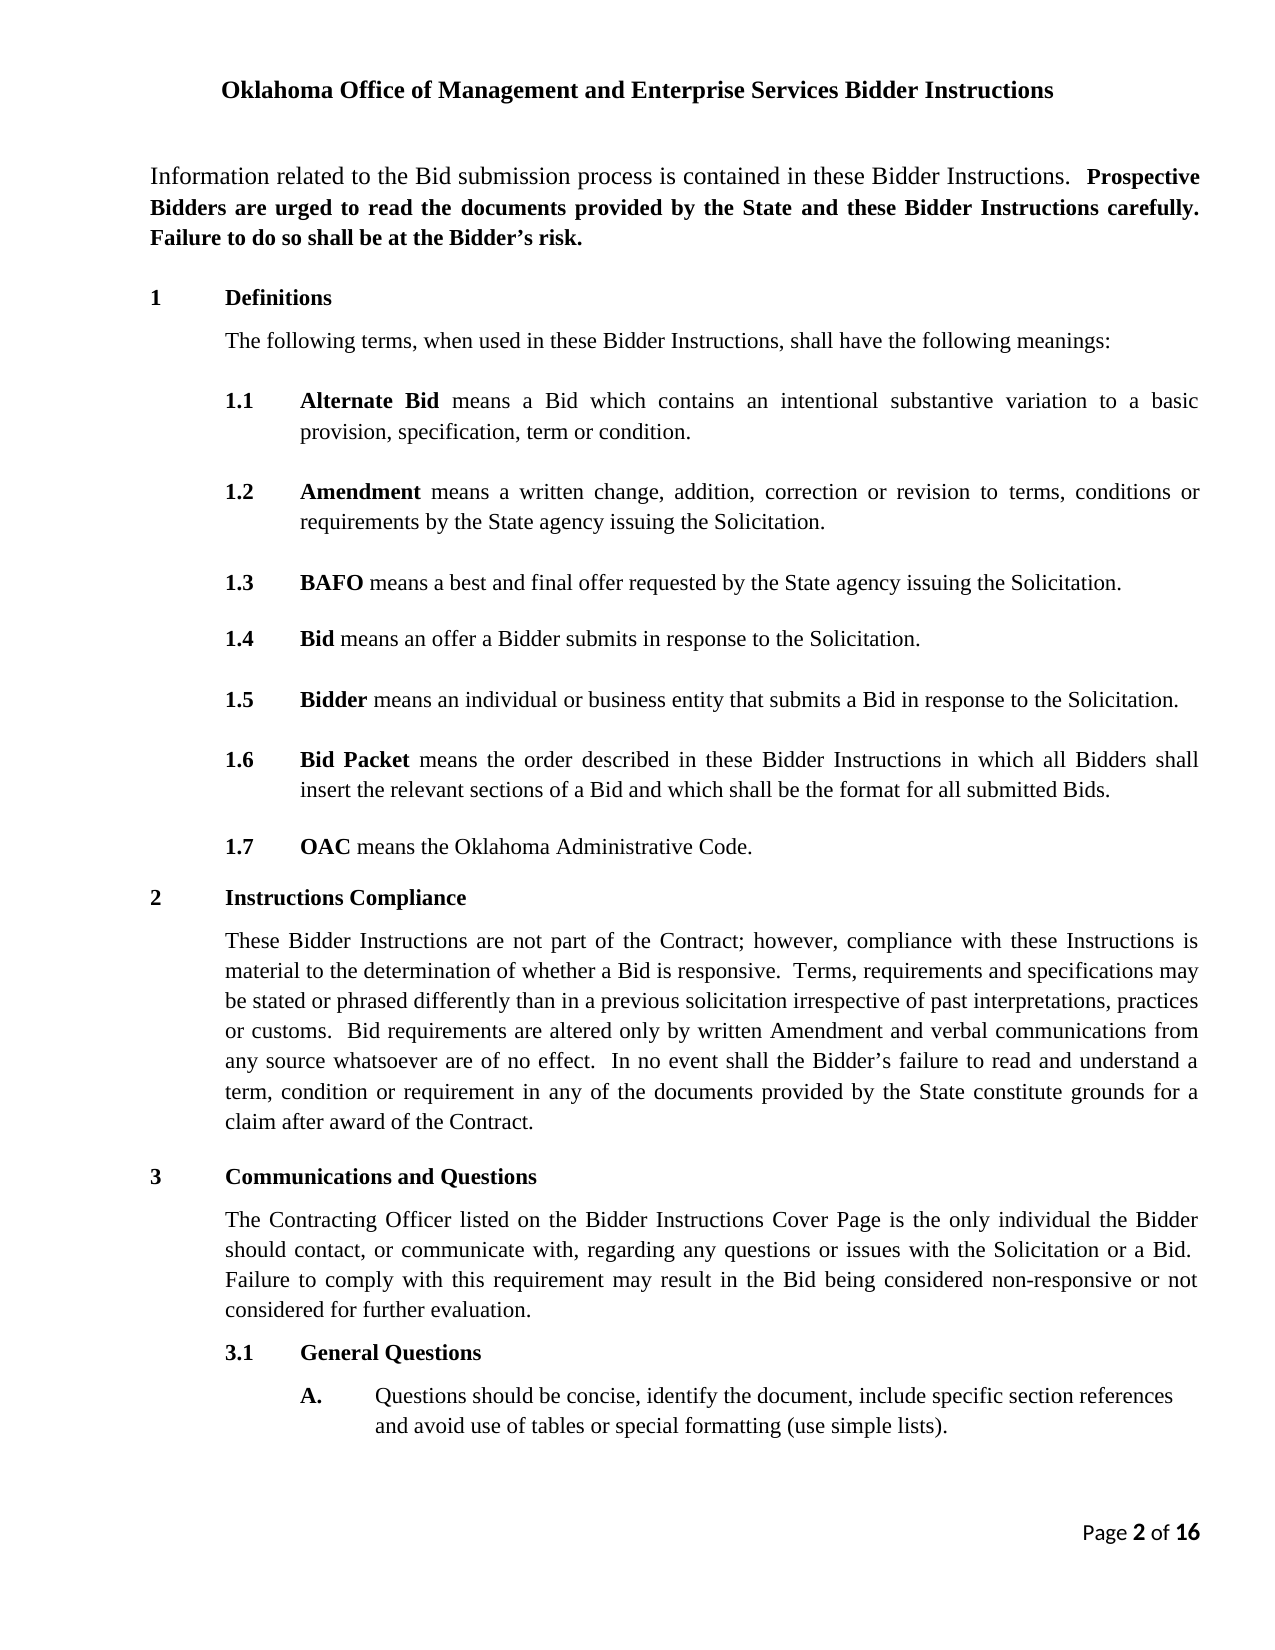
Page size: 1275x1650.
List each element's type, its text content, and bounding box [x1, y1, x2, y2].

list Bid Packet means the order described in these Bidder Instructions in which all Bidders shall insert the relevant sections of a Bid and which shall be the format for all submitted Bids. [225, 746, 1200, 803]
text The following terms, when used in these Bidder Instructions, shall have the following meanings: [225, 327, 1200, 353]
list Bidder means an individual or business entity that submits a Bid in response to the Solicitation. [225, 686, 1200, 712]
list Bid means an offer a Bidder submits in response to the Solicitation. [225, 625, 1200, 652]
list Alternate Bid means a Bid which contains an intentional substantive variation to a basic provision, specification, term or condition. [225, 387, 1200, 444]
list Questions should be concise, identify the document, include specific section references and avoid use of tables or special formatting (use simple lists). [300, 1382, 1200, 1438]
list Amendment means a written change, addition, correction or revision to terms, conditions or requirements by the State agency issuing the Solicitation. [225, 478, 1200, 535]
list BAFO means a best and final offer requested by the State agency issuing the Solicitation. [225, 569, 1200, 595]
subtitle General Questions [225, 1339, 1200, 1366]
subtitle Definitions [150, 284, 1200, 311]
subtitle These Bidder Instructions are not part of the Contract; however, compliance with these Instructions is material to the determination of whether a Bid is responsive. Terms, requirements and specifications may be stated or phrased differently than in a previous solicitation irrespective of past interpretations, practices or customs. Bid requirements are altered only by written Amendment and verbal communications from any source whatsoever are of no effect. In no event shall the Bidder’s failure to read and understand a term, condition or requirement in any of the documents provided by the State constitute grounds for a claim after award of the Contract. [225, 927, 1200, 1134]
text Information related to the Bid submission process is contained in these Bidder Instructions. Prospective Bidders are urged to read the documents provided by the State and these Bidder Instructions carefully. Failure to do so shall be at the Bidder’s risk. [150, 161, 1200, 250]
list OAC means the Oklahoma Administrative Code. [225, 833, 1200, 859]
text Oklahoma Office of Management and Enterprise Services Bidder Instructions [75, 75, 1200, 104]
subtitle Instructions Compliance [150, 884, 1200, 910]
subtitle Communications and Questions [150, 1163, 1200, 1189]
subtitle The Contracting Officer listed on the Bidder Instructions Cover Page is the only individual the Bidder should contact, or communicate with, regarding any questions or issues with the Solicitation or a Bid. Failure to comply with this requirement may result in the Bid being considered non-responsive or not considered for further evaluation. [225, 1206, 1200, 1323]
